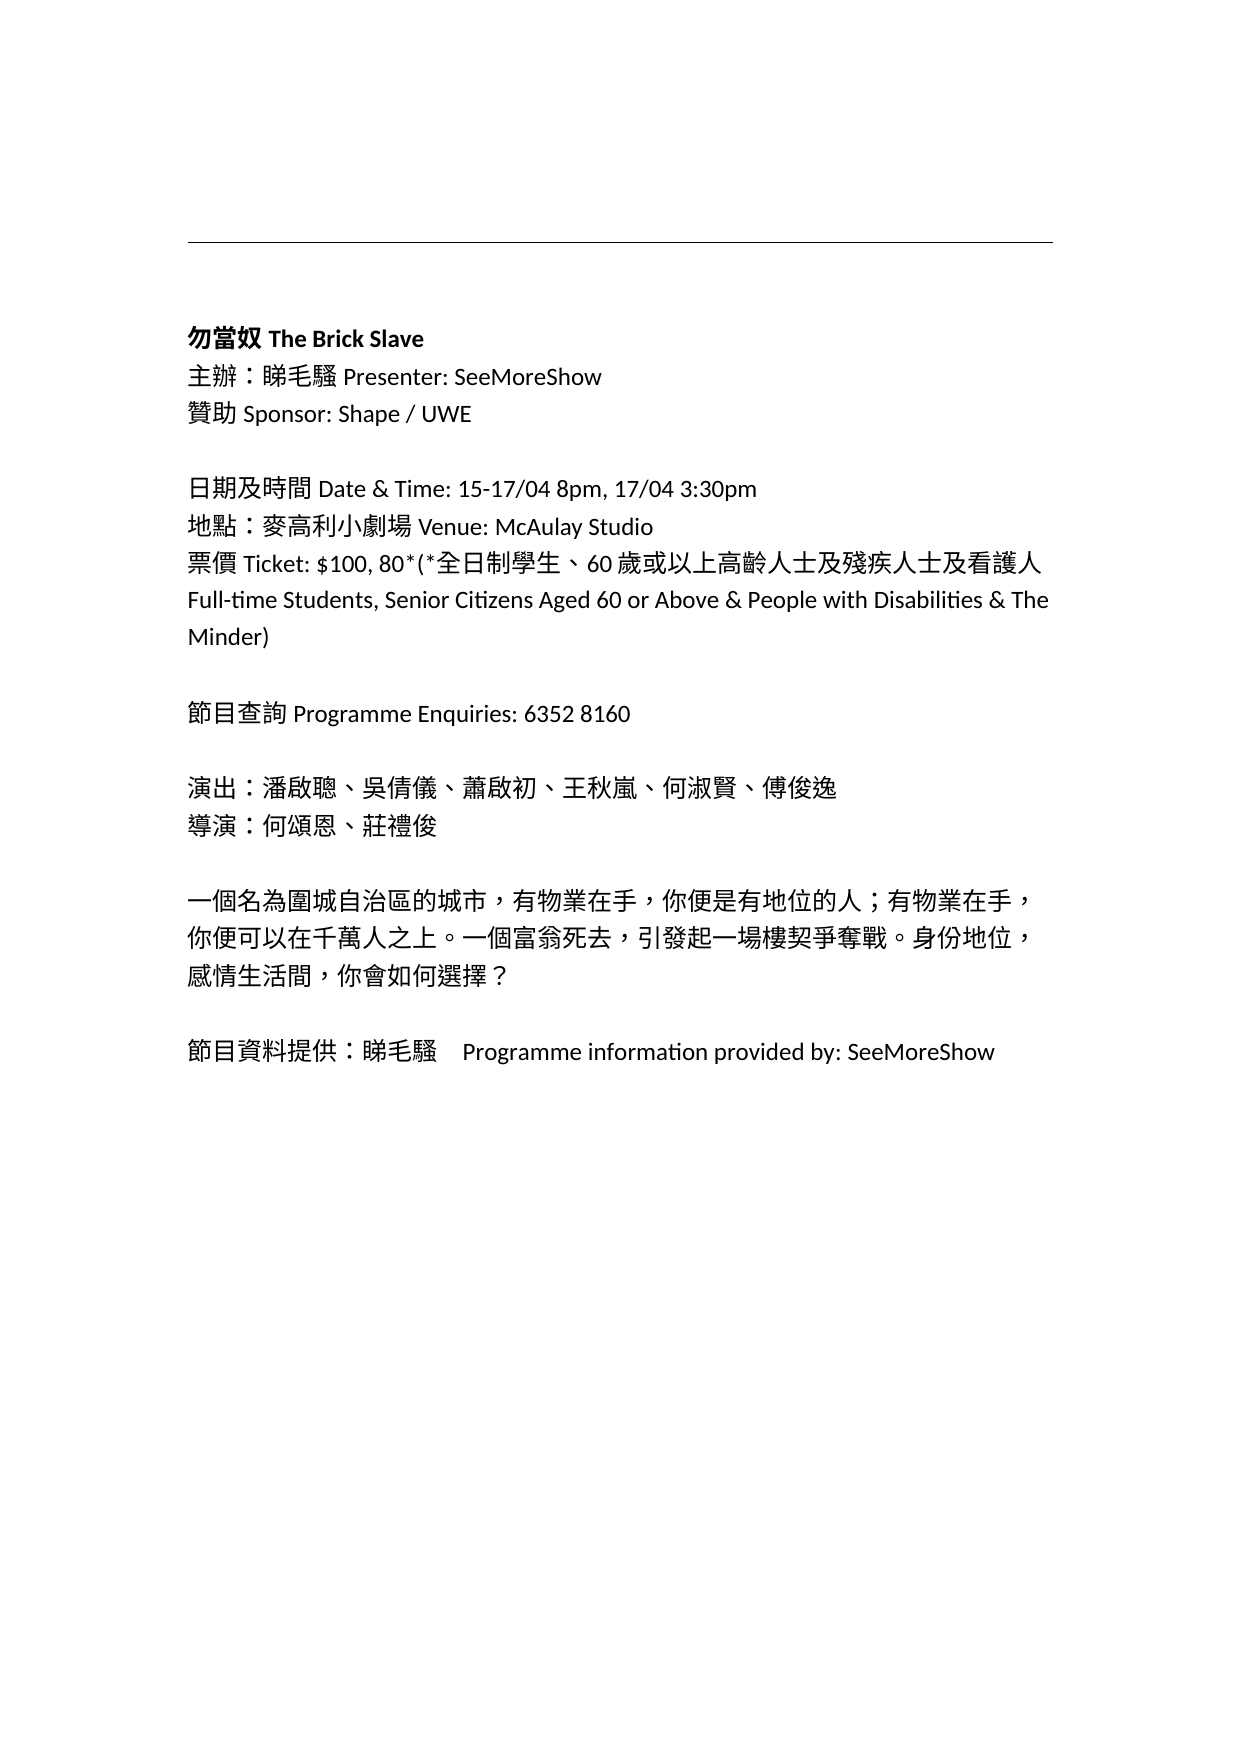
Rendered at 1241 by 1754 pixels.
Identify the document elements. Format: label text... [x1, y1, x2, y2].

text 演出：潘啟聰、吳倩儀、蕭啟初、王秋嵐、何淑賢、傅俊逸 [187, 768, 1053, 806]
text 導演：何頌恩、莊禮俊 [187, 806, 1053, 843]
text 日期及時間 Date & Time: 15-17/04 8pm, 17/04 3:30pm [187, 468, 1053, 506]
text 節目資料提供：睇毛騷 Programme information provided by: SeeMoreShow [187, 1031, 1053, 1068]
text 票價 Ticket: $100, 80*(*全日制學生、60歲或以上高齡人士及殘疾人士及看護人Full-time Students, Senior Citizens Aged 60 or Above & People with Disabilities & The Minder) [187, 543, 1053, 656]
text 主辦：睇毛騷 Presenter: SeeMoreShow [187, 356, 1053, 393]
text 節目查詢 Programme Enquiries: 6352 8160 [187, 693, 1053, 731]
text 贊助 Sponsor: Shape / UWE [187, 393, 1053, 431]
text 地點：麥高利小劇場 Venue: McAulay Studio [187, 506, 1053, 543]
text 勿當奴 The Brick Slave [187, 318, 1053, 356]
text 一個名為圍城自治區的城市，有物業在手，你便是有地位的人；有物業在手，你便可以在千萬人之上。一個富翁死去，引發起一場樓契爭奪戰。身份地位，感情生活間，你會如何選擇？ [187, 881, 1053, 993]
